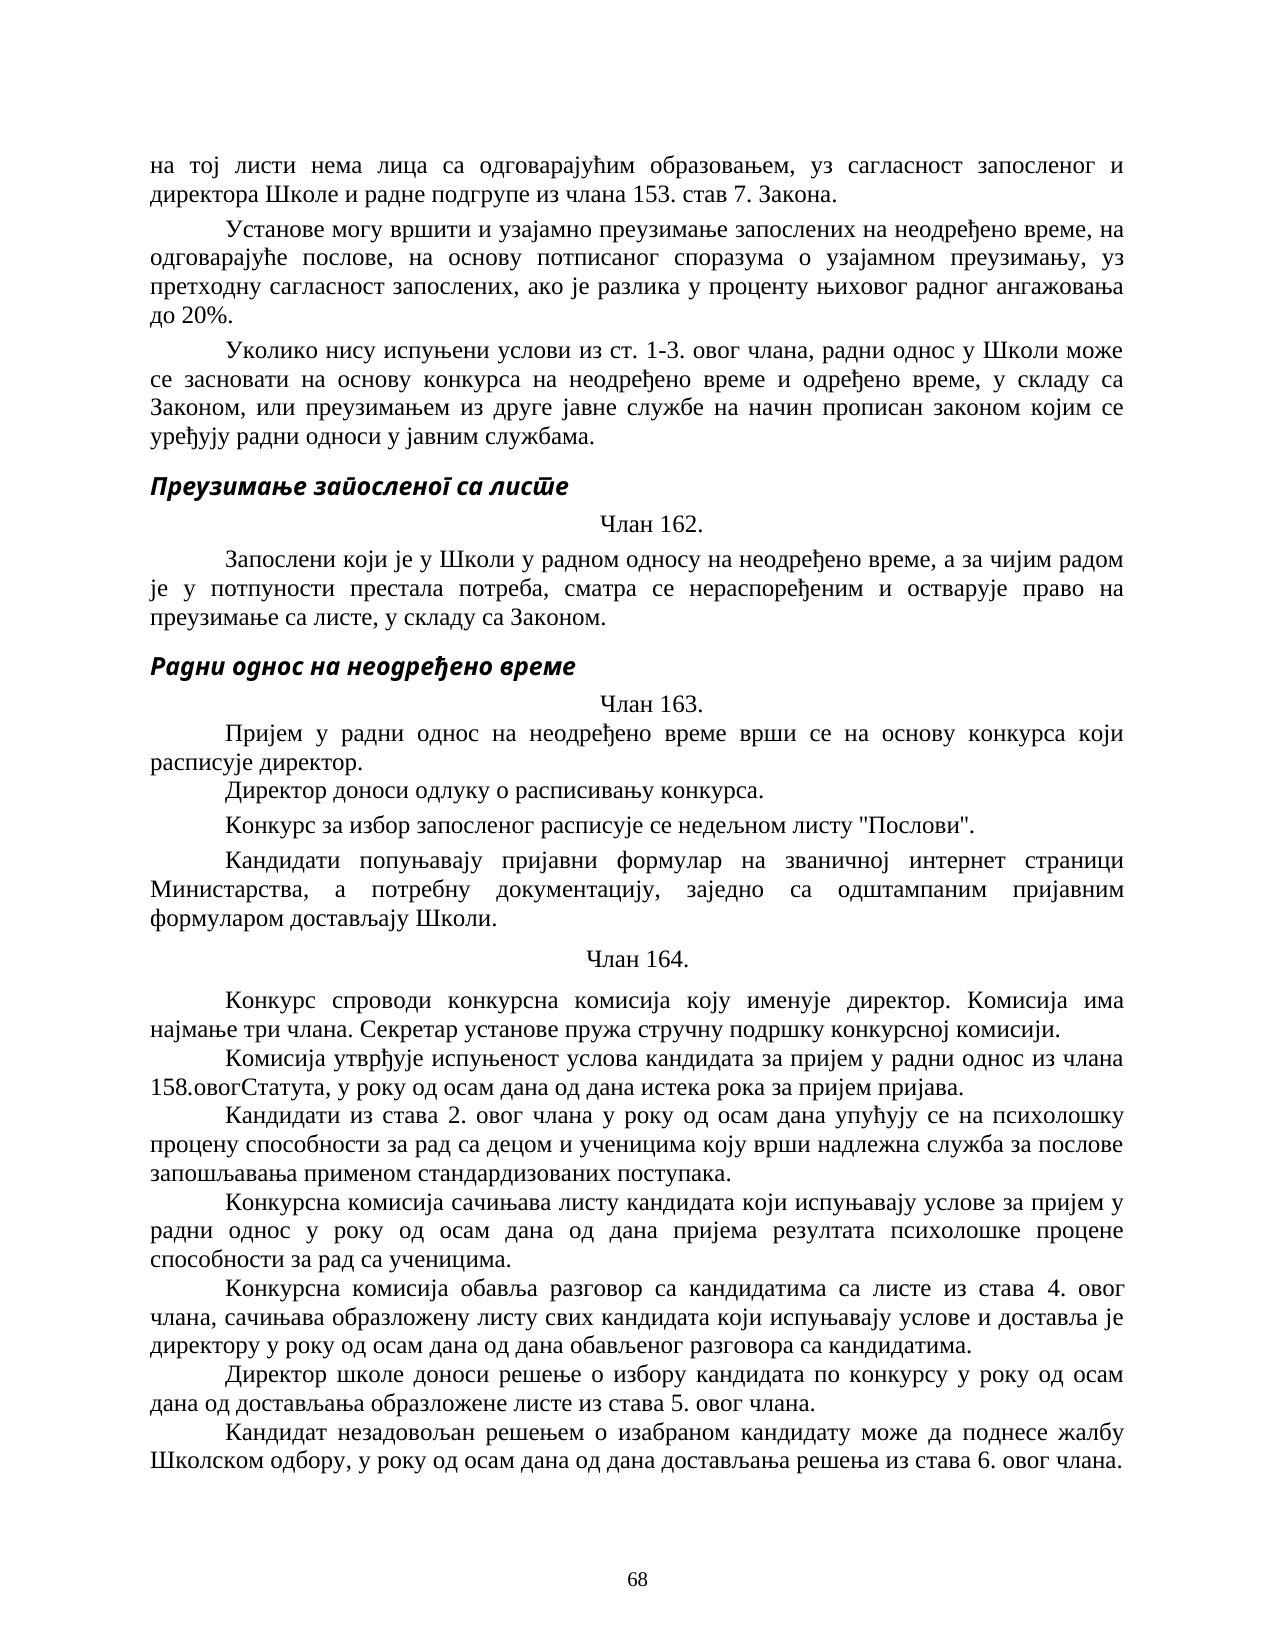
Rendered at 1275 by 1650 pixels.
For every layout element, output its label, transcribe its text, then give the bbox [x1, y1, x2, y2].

text Пријем у радни однос на неодређено време врши се на основу конкурса који расписује директор. [150, 718, 1125, 776]
text Кандидат незадовољан решењем о изабраном кандидату може да поднесе жалбу Школском одбору, у року од осам дана од дана достављања решења из става 6. овог члана. [150, 1417, 1125, 1474]
text Запослени који је у Школи у радном односу на неодређено време, а за чијим радом је у потпуности престала потреба, сматра се нераспоређеним и остварује право на преузимање са листе, у складу са Законом. [150, 544, 1125, 630]
text Конкурсна комисија сачињава листу кандидата који испуњавају услове за пријем у радни однос у року од осам дана од дана пријема резултата психолошке процене способности за рад са ученицима. [150, 1187, 1125, 1273]
text Конкурс спроводи конкурсна комисија коју именује директор. Комисија има најмање три члана. Секретар установе пружа стручну подршку конкурсној комисији. [150, 986, 1125, 1043]
text Установе могу вршити и узајамно преузимање запослених на неодређено време, на одговарајуће послове, на основу потписаног споразума о узајамном преузимању, уз претходну сагласност запослених, ако је разлика у проценту њиховог радног ангажовања до 20%. [150, 214, 1125, 329]
text Директор школе доноси решење о избору кандидата по конкурсу у року од осам дана од достављања образложене листе из става 5. овог члана. [150, 1359, 1125, 1417]
text Кандидати из става 2. овог члана у року од осам дана упућују се на психолошку процену способности за рад са децом и ученицима коју врши надлежна служба за послове запошљавања применом стандардизованих поступака. [150, 1101, 1125, 1187]
text Преузимање запосленог са листе [150, 469, 1125, 503]
text Комисија утврђује испуњеност услова кандидата за пријем у радни однос из члана 158.овогСтатута, у року од осам дана од дана истека рока за пријем пријава. [150, 1043, 1125, 1101]
text Директор доноси одлуку о расписивању конкурса. [150, 776, 1125, 804]
text Уколико нису испуњени услови из ст. 1-3. овог члана, радни однос у Школи може се засновати на основу конкурса на неодређено време и одређено време, у складу са Законом, или преузимањем из друге јавне службе на начин прописан законом којим се уређују радни односи у јавним службама. [150, 335, 1125, 450]
text Члан 162. [525, 509, 1125, 538]
text Конкурс за избор запосленог расписује се недељном листу ''Послови''. [150, 811, 1125, 839]
text Радни однос на неодређено време [150, 649, 1125, 683]
text Члан 163. [150, 689, 1125, 718]
text Конкурсна комисија обавља разговор са кандидатима са листе из става 4. овог члана, сачињава образложену листу свих кандидата који испуњавају услове и доставља је директору у року од осам дана од дана обављеног разговора са кандидатима. [150, 1273, 1125, 1359]
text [150, 150, 1125, 207]
text Кандидати попуњавају пријавни формулар на званичној интернет страници Министарства, а потребну документацију, заједно са одштампаним пријавним формуларом достављају Школи. [150, 846, 1125, 932]
text Члан 164. [225, 944, 1050, 973]
